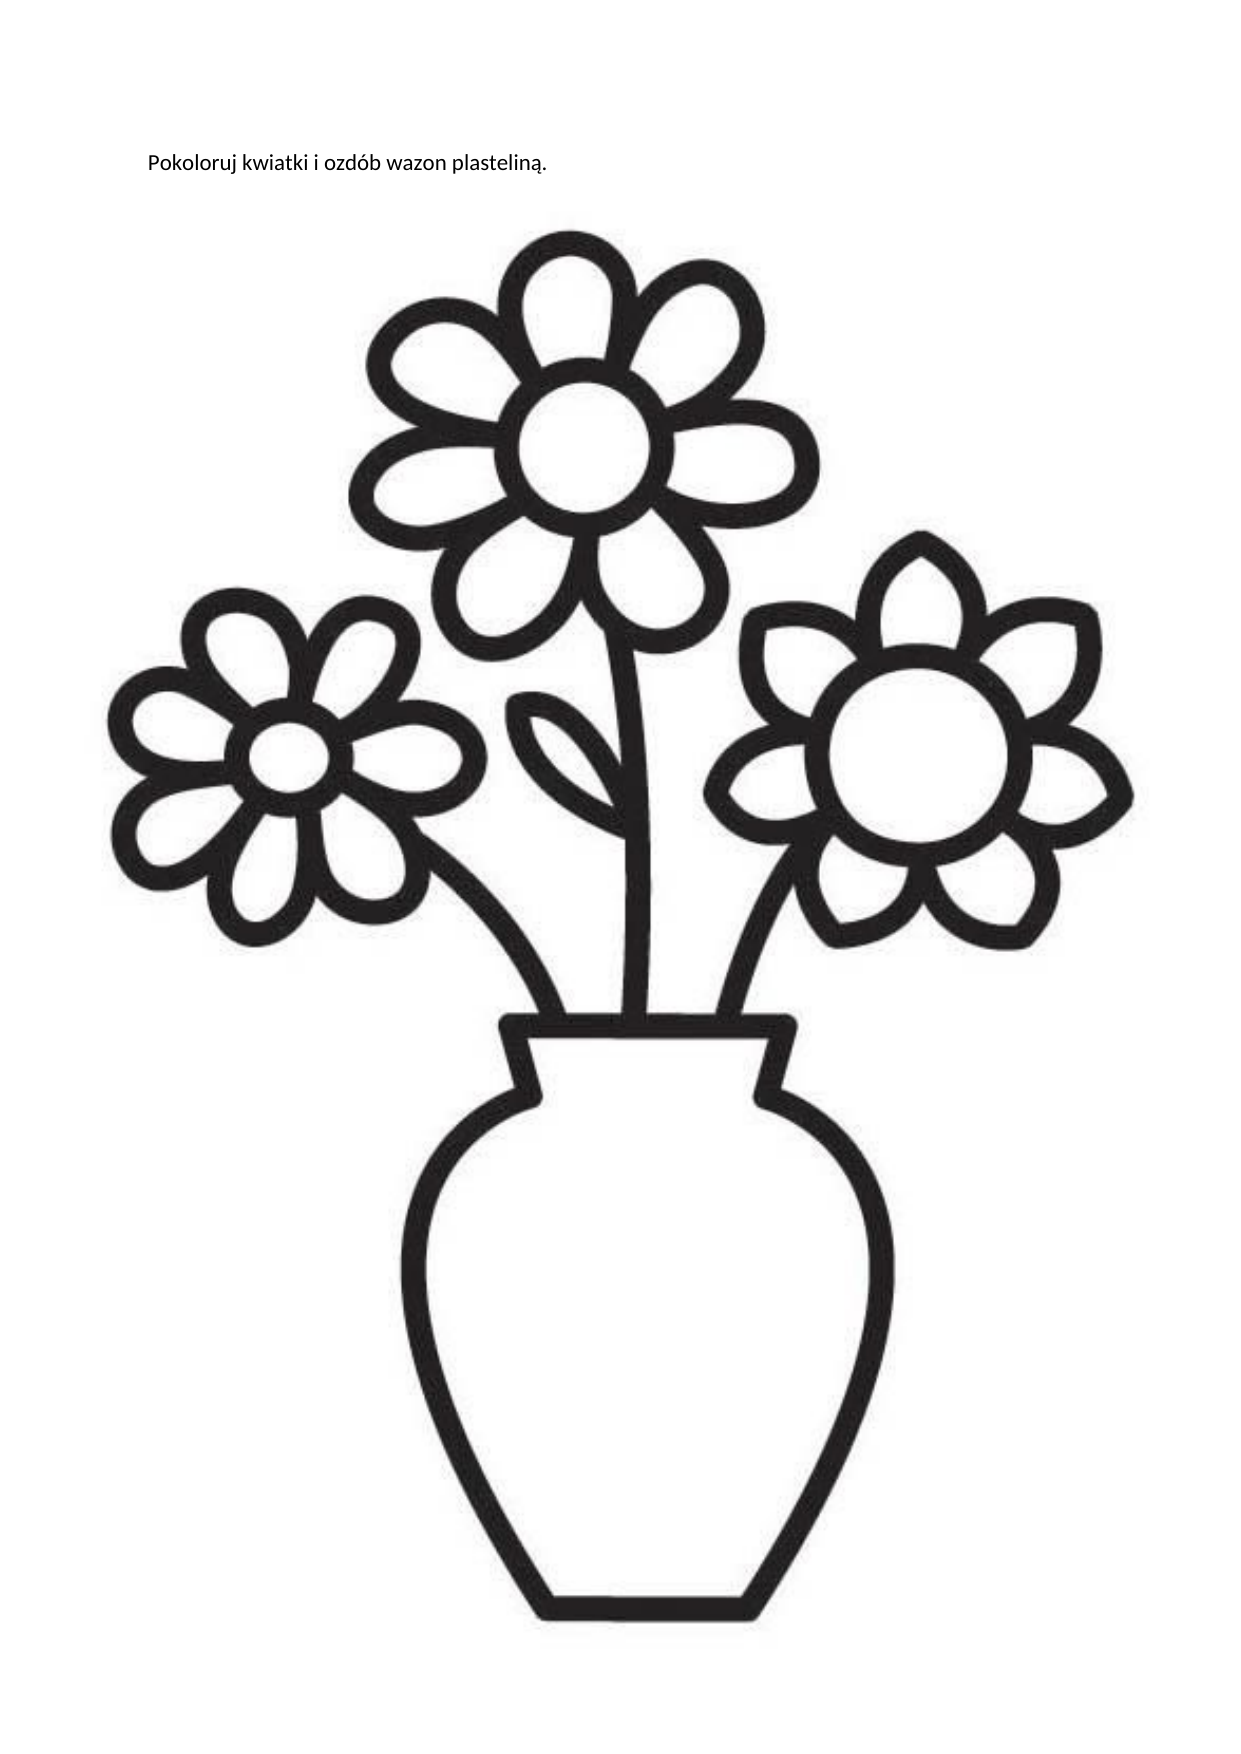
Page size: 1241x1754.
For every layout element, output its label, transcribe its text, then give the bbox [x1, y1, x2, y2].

text Pokoloruj kwiatki i ozdób wazon plasteliną. [148, 148, 1093, 176]
picture [0, 11, 1241, 1754]
